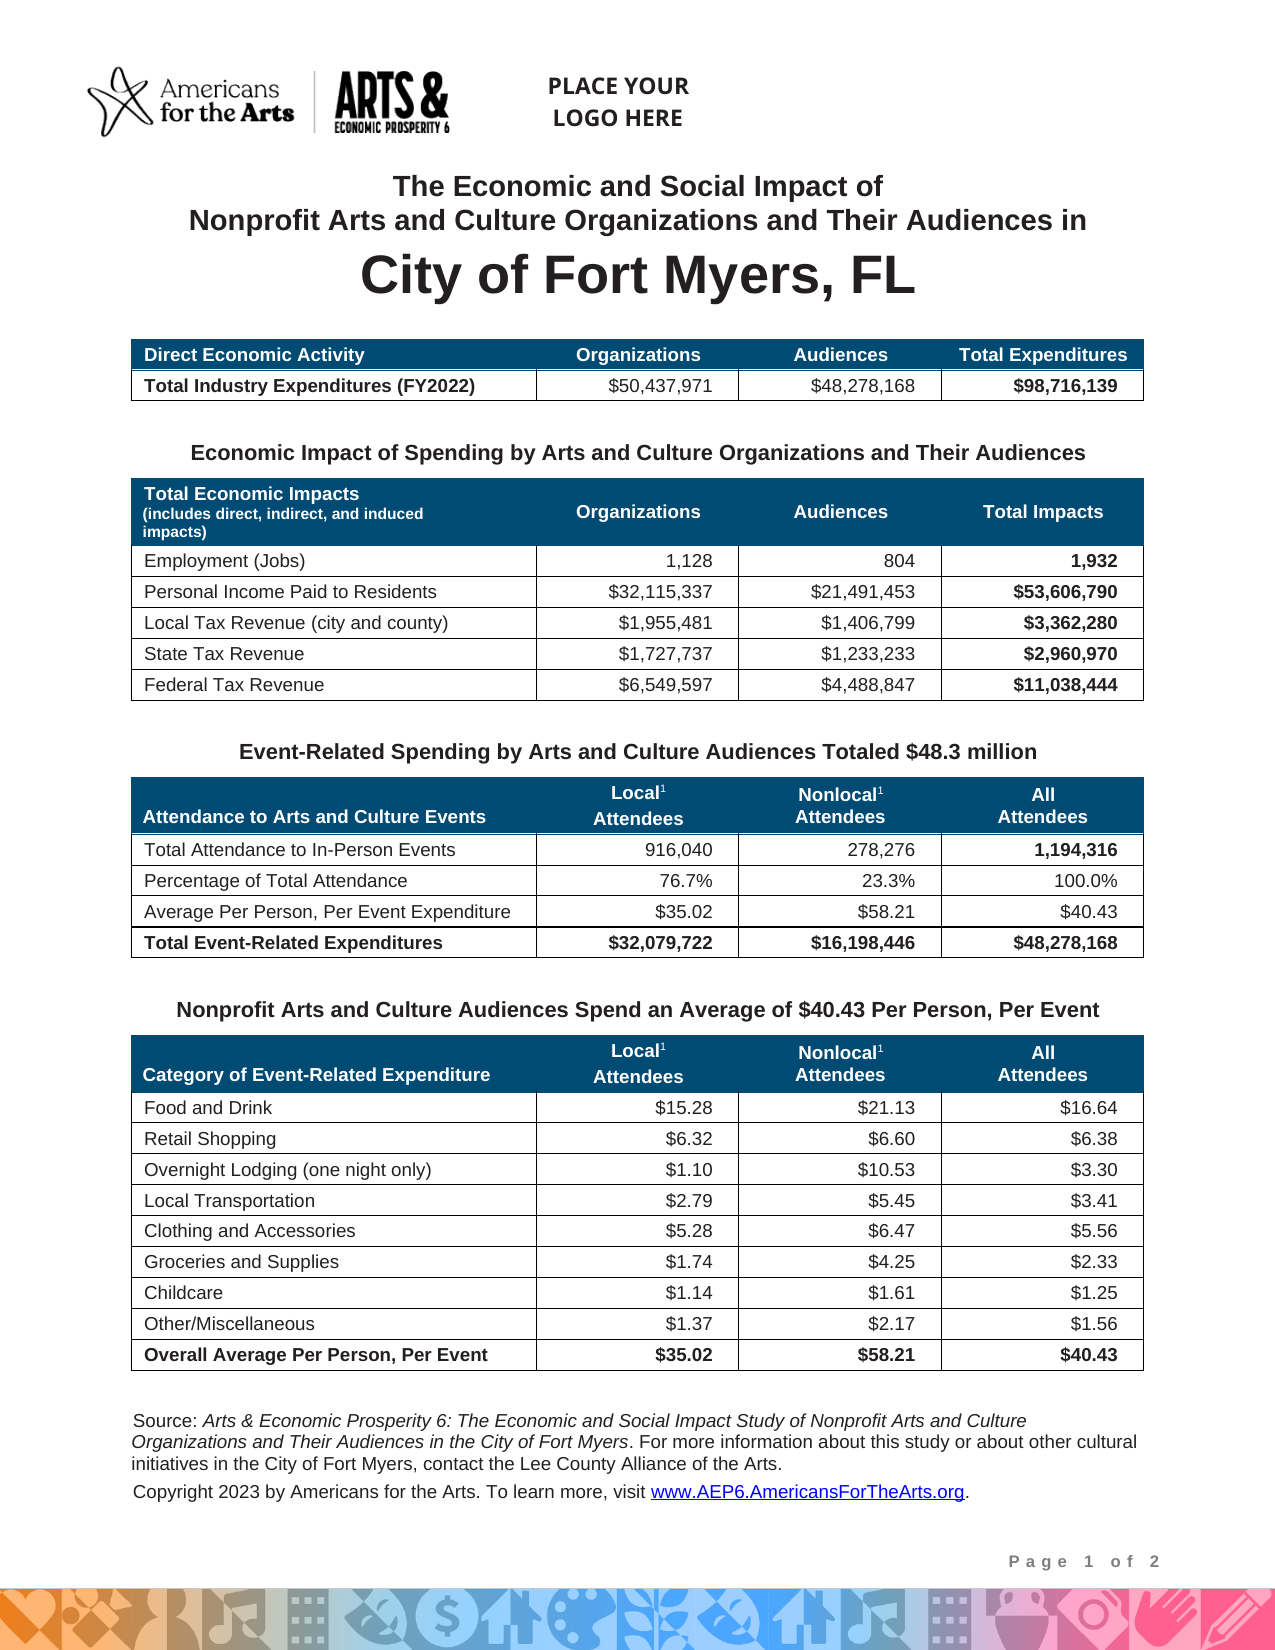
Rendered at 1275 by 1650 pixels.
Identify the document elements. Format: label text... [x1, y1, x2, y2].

table_cell $2.33 [942, 1247, 1143, 1277]
table_header Audiences [739, 479, 941, 545]
table_cell Childcare [132, 1278, 536, 1308]
table_header All Attendees [942, 1036, 1143, 1091]
table_cell $6.38 [942, 1123, 1143, 1153]
table_cell $3.30 [942, 1154, 1143, 1184]
table_cell 1,194,316 [942, 835, 1143, 864]
table_cell $1.56 [942, 1309, 1143, 1339]
table_cell $48,278,168 [942, 928, 1143, 957]
table_cell $6.47 [739, 1216, 941, 1246]
table_cell $1,233,233 [739, 639, 941, 668]
text Nonprofit Arts and Culture Organizations and Their Audiences in [75, 203, 1200, 236]
table_cell $5.28 [537, 1216, 738, 1246]
table_cell $3,362,280 [942, 608, 1143, 638]
table_cell $1.10 [537, 1154, 738, 1184]
table_cell Other/Miscellaneous [132, 1309, 536, 1339]
table_header Organizations [537, 479, 738, 545]
table_cell $6,549,597 [537, 670, 738, 699]
table_header Direct Economic Activity [132, 340, 536, 369]
table_header Local1 Attendees [537, 1036, 738, 1091]
table_cell $53,606,790 [942, 577, 1143, 607]
table_cell Clothing and Accessories [132, 1216, 536, 1246]
picture [0, 0, 1275, 1650]
table_header Category of Event-Related Expenditure [132, 1036, 536, 1091]
table_cell Personal Income Paid to Residents [132, 577, 536, 607]
table_header Organizations [537, 340, 738, 369]
table_cell $1.37 [537, 1309, 738, 1339]
table_cell 278,276 [739, 835, 941, 864]
table_cell $32,115,337 [537, 577, 738, 607]
table_cell $40.43 [942, 1340, 1143, 1370]
table_cell $48,278,168 [739, 371, 941, 400]
table_cell Groceries and Supplies [132, 1247, 536, 1277]
table_cell $2,960,970 [942, 639, 1143, 668]
table_cell Percentage of Total Attendance [132, 866, 536, 895]
text Nonprofit Arts and Culture Audiences Spend an Average of $40.43 Per Person, Per Event [75, 997, 1200, 1022]
table_cell $11,038,444 [942, 670, 1143, 699]
table_cell Total Attendance to In-Person Events [132, 835, 536, 864]
table_cell Average Per Person, Per Event Expenditure [132, 896, 536, 926]
table_cell 1,128 [537, 546, 738, 576]
table_cell 23.3% [739, 866, 941, 895]
table_cell $21,491,453 [739, 577, 941, 607]
table_cell $1.25 [942, 1278, 1143, 1308]
table_cell $3.41 [942, 1185, 1143, 1215]
table_cell 76.7% [537, 866, 738, 895]
table_cell $1.14 [537, 1278, 738, 1308]
table_cell $5.45 [739, 1185, 941, 1215]
table_cell Local Tax Revenue (city and county) [132, 608, 536, 638]
table_header Nonlocal1 Attendees [739, 1036, 941, 1091]
table_cell $21.13 [739, 1093, 941, 1122]
table_cell $6.60 [739, 1123, 941, 1153]
table_cell $50,437,971 [537, 371, 738, 400]
table_cell $58.21 [739, 1340, 941, 1370]
table_cell $1.61 [739, 1278, 941, 1308]
table_header Nonlocal1 Attendees [739, 778, 941, 833]
table_header Local1 Attendees [537, 778, 738, 833]
table_cell $35.02 [537, 896, 738, 926]
table_cell $4.25 [739, 1247, 941, 1277]
text City of Fort Myers, FL [75, 243, 1200, 305]
table_cell $5.56 [942, 1216, 1143, 1246]
text The Economic and Social Impact of [75, 169, 1200, 203]
table_header Total Expenditures [942, 340, 1143, 369]
table_cell Retail Shopping [132, 1123, 536, 1153]
table_cell $58.21 [739, 896, 941, 926]
table_cell $40.43 [942, 896, 1143, 926]
table_header Audiences [739, 340, 941, 369]
table_cell 916,040 [537, 835, 738, 864]
table_cell Food and Drink [132, 1093, 536, 1122]
table_cell $4,488,847 [739, 670, 941, 699]
table_cell 804 [739, 546, 941, 576]
table_cell Employment (Jobs) [132, 546, 536, 576]
table_cell $16.64 [942, 1093, 1143, 1122]
table_cell $2.17 [739, 1309, 941, 1339]
table_cell $1,955,481 [537, 608, 738, 638]
table_cell $1,406,799 [739, 608, 941, 638]
table_cell $16,198,446 [739, 928, 941, 957]
table_header Total Impacts [942, 479, 1143, 545]
table_cell $35.02 [537, 1340, 738, 1370]
text Copyright 2023 by Americans for the Arts. To learn more, visit www.AEP6.AmericansForTheArts.org. [131, 1480, 1144, 1502]
table_header Attendance to Arts and Culture Events [132, 778, 536, 833]
table_cell $15.28 [537, 1093, 738, 1122]
text Event-Related Spending by Arts and Culture Audiences Totaled $48.3 million [75, 739, 1200, 764]
table_header All Attendees [942, 778, 1143, 833]
table_cell $1,727,737 [537, 639, 738, 668]
table_cell Overall Average Per Person, Per Event [132, 1340, 536, 1370]
table_cell $98,716,139 [942, 371, 1143, 400]
table_cell State Tax Revenue [132, 639, 536, 668]
table_cell $1.74 [537, 1247, 738, 1277]
table_cell Local Transportation [132, 1185, 536, 1215]
table_cell $10.53 [739, 1154, 941, 1184]
text Source: Arts & Economic Prosperity 6: The Economic and Social Impact Study of Nonprofit Arts and Culture Organizations and Their Audiences in the City of Fort Myers. For more information about this study or about other cultural initiatives in the City of Fort Myers, contact the Lee County Alliance of the Arts. [131, 1409, 1144, 1474]
table_cell 1,932 [942, 546, 1143, 576]
table_cell $2.79 [537, 1185, 738, 1215]
table_cell $32,079,722 [537, 928, 738, 957]
table_cell 100.0% [942, 866, 1143, 895]
table_cell $6.32 [537, 1123, 738, 1153]
table_cell Overnight Lodging (one night only) [132, 1154, 536, 1184]
text Economic Impact of Spending by Arts and Culture Organizations and Their Audiences [75, 440, 1200, 465]
table_header Total Economic Impacts (includes direct, indirect, and induced impacts) [132, 479, 536, 545]
table_cell Total Industry Expenditures (FY2022) [132, 371, 536, 400]
table_cell Federal Tax Revenue [132, 670, 536, 699]
table_cell Total Event-Related Expenditures [132, 928, 536, 957]
